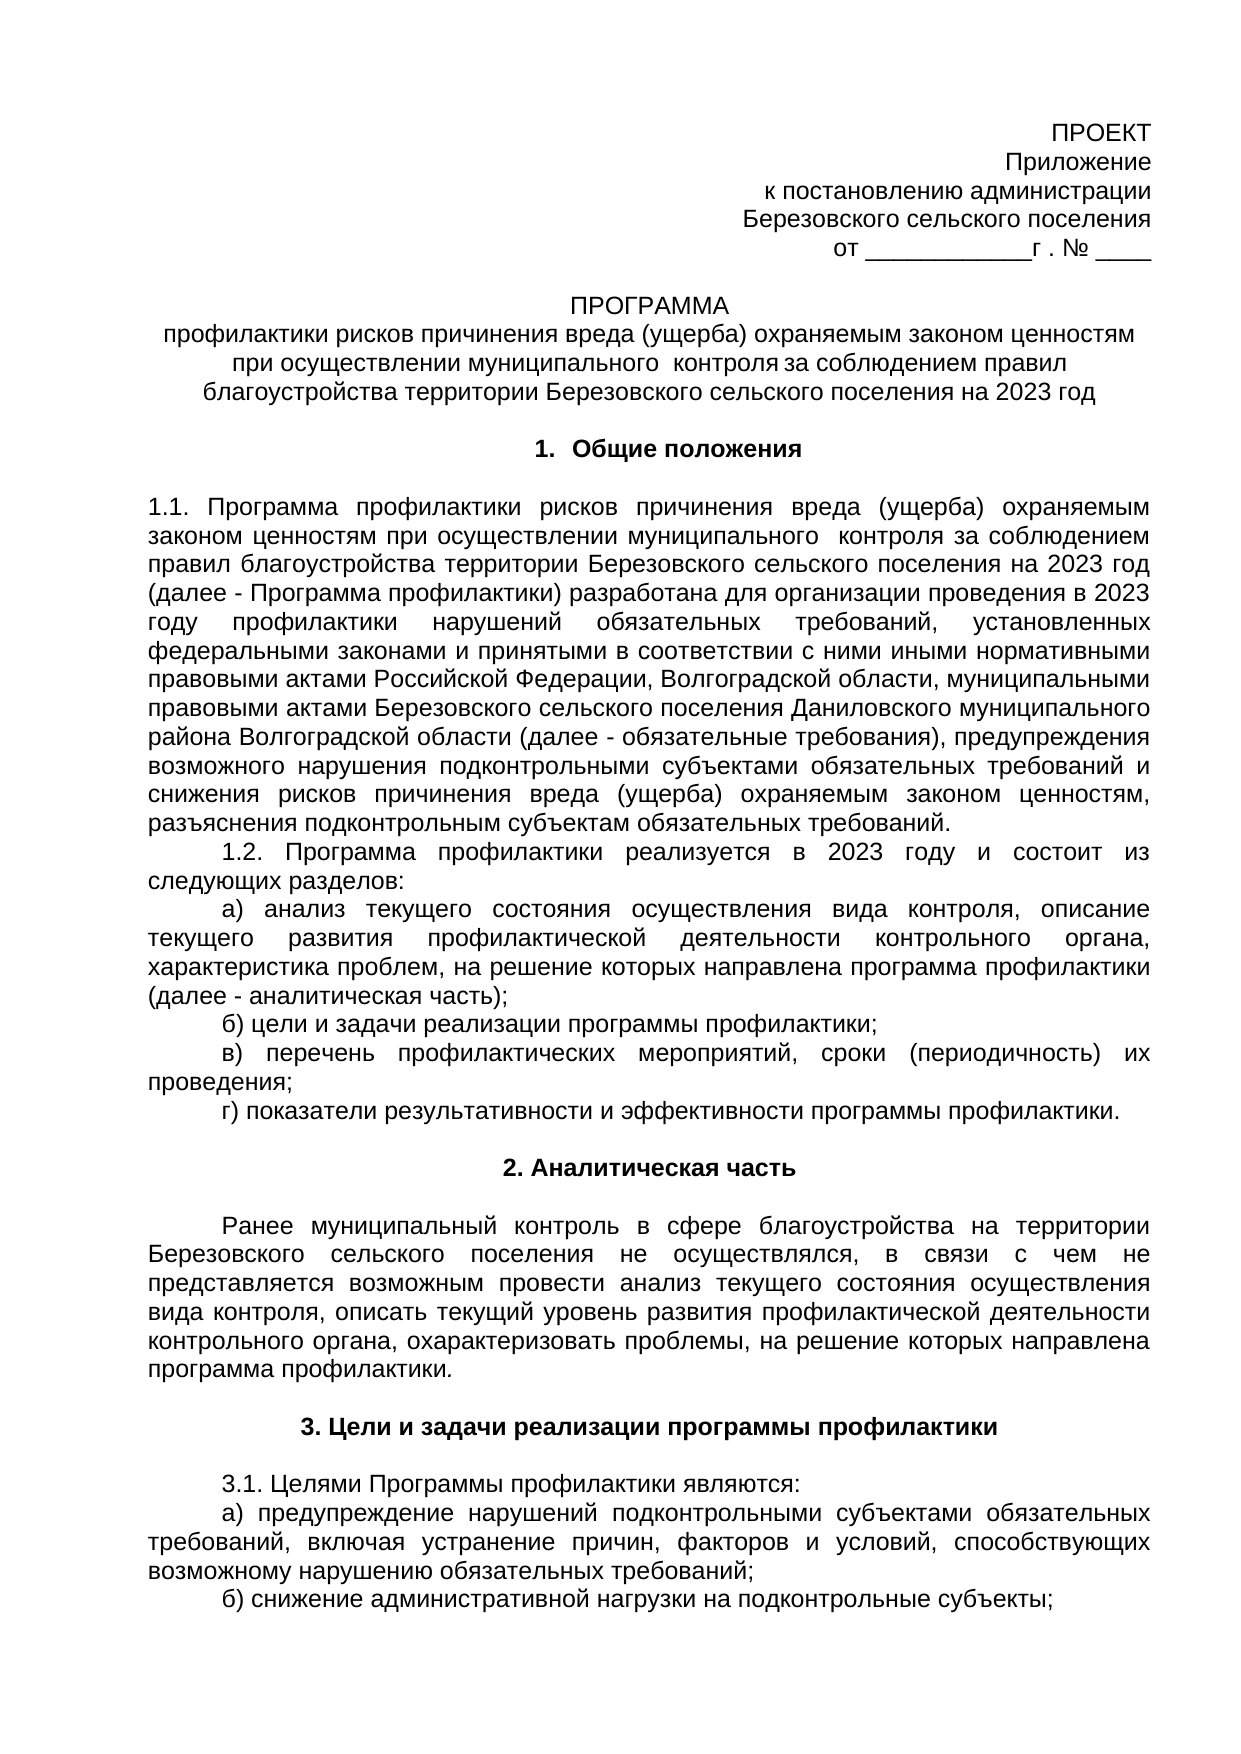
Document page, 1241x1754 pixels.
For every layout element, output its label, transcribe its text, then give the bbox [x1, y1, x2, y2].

text 2. Аналитическая часть [148, 1153, 1151, 1182]
text Ранее муниципальный контроль в сфере благоустройства на территории Березовского сельского поселения не осуществлялся, в связи с чем не представляется возможным провести анализ текущего состояния осуществления вида контроля, описать текущий уровень развития профилактической деятельности контрольного органа, охарактеризовать проблемы, на решение которых направлена программа профилактики. [148, 1211, 1151, 1383]
text в) перечень профилактических мероприятий, сроки (периодичность) их проведения; [148, 1038, 1151, 1096]
text ПРОЕКТ [148, 118, 1151, 147]
text от ____________г . № ____ [148, 233, 1151, 262]
text 3.1. Целями Программы профилактики являются: [148, 1469, 1151, 1498]
text 1.2. Программа профилактики реализуется в 2023 году и состоит из следующих разделов: [148, 837, 1151, 894]
text профилактики рисков причинения вреда (ущерба) охраняемым законом ценностям при осуществлении муниципального контроля за соблюдением правил благоустройства территории Березовского сельского поселения на 2023 год [148, 319, 1151, 406]
text Березовского сельского поселения [148, 204, 1151, 233]
text к постановлению администрации [148, 176, 1151, 204]
text 1.1. Программа профилактики рисков причинения вреда (ущерба) охраняемым законом ценностям при осуществлении муниципального контроля за соблюдением правил благоустройства территории Березовского сельского поселения на 2023 год (далее - Программа профилактики) разработана для организации проведения в 2023 году профилактики нарушений обязательных требований, установленных федеральными законами и принятыми в соответствии с ними иными нормативными правовыми актами Российской Федерации, Волгоградской области, муниципальными правовыми актами Березовского сельского поселения Даниловского муниципального района Волгоградской области (далее - обязательные требования), предупреждения возможного нарушения подконтрольными субъектами обязательных требований и снижения рисков причинения вреда (ущерба) охраняемым законом ценностям, разъяснения подконтрольным субъектам обязательных требований. [148, 492, 1151, 837]
text б) цели и задачи реализации программы профилактики; [148, 1009, 1151, 1038]
text а) анализ текущего состояния осуществления вида контроля, описание текущего развития профилактической деятельности контрольного органа, характеристика проблем, на решение которых направлена программа профилактики (далее - аналитическая часть); [148, 894, 1151, 1009]
text ПРОГРАММА [148, 291, 1151, 319]
list Общие положения [185, 434, 1151, 463]
text 3. Цели и задачи реализации программы профилактики [148, 1412, 1151, 1441]
text а) предупреждение нарушений подконтрольными субъектами обязательных требований, включая устранение причин, факторов и условий, способствующих возможному нарушению обязательных требований; [148, 1498, 1151, 1584]
text б) снижение административной нагрузки на подконтрольные субъекты; [148, 1584, 1151, 1613]
text Приложение [148, 147, 1151, 176]
text г) показатели результативности и эффективности программы профилактики. [148, 1096, 1151, 1124]
